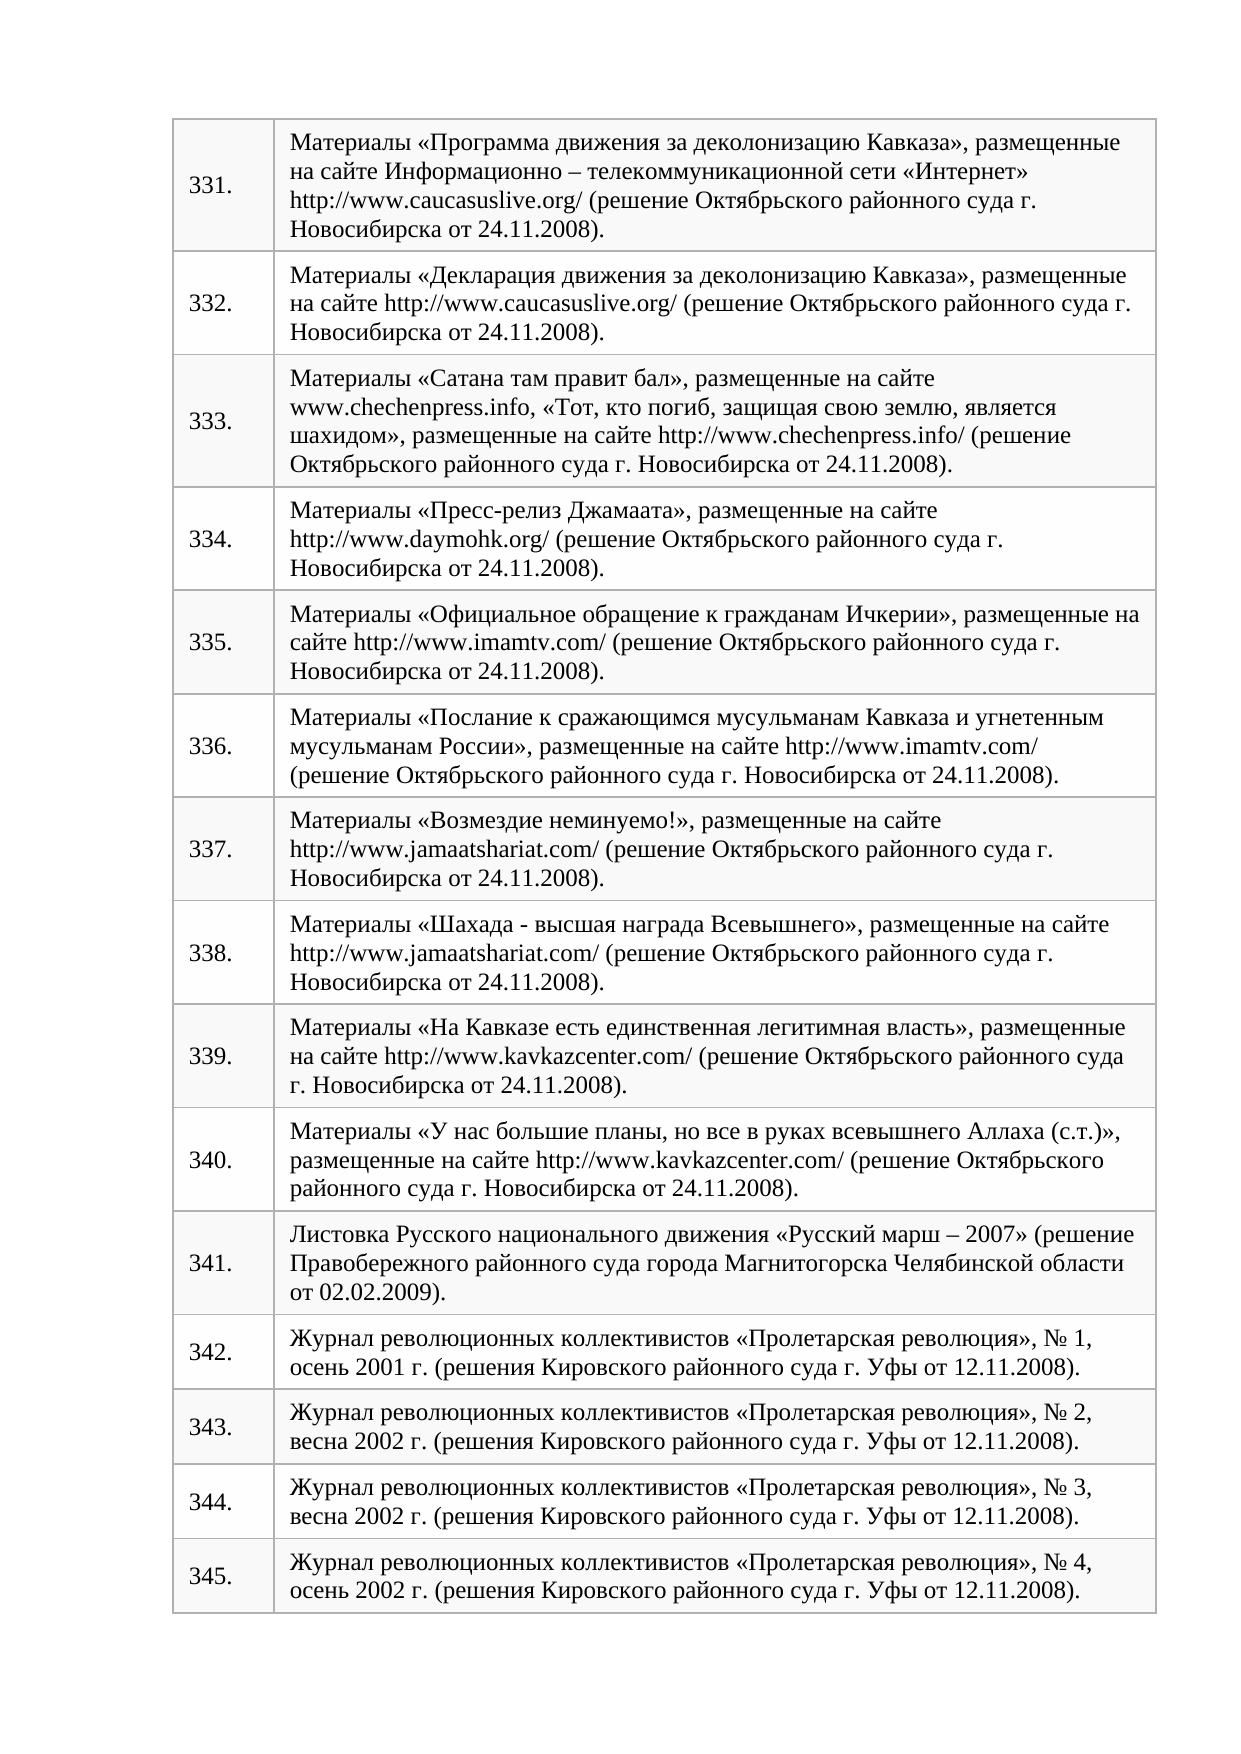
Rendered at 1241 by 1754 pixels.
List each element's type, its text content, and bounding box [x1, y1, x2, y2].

table_cell Материалы «Программа движения за деколонизацию Кавказа», размещенные на сайте Информационно – телекоммуникационной сети «Интернет» http://www.caucasuslive.org/ (решение Октябрьского районного суда г. Новосибирска от 24.11.2008). [275, 120, 1155, 250]
table_cell 345. [174, 1539, 273, 1612]
table_cell 335. [174, 591, 273, 693]
table_cell 339. [174, 1005, 273, 1107]
table_cell Материалы «Послание к сражающимся мусульманам Кавказа и угнетенным мусульманам России», размещенные на сайте http://www.imamtv.com/ (решение Октябрьского районного суда г. Новосибирска от 24.11.2008). [275, 695, 1155, 796]
table_cell Материалы «Декларация движения за деколонизацию Кавказа», размещенные на сайте http://www.caucasuslive.org/ (решение Октябрьского районного суда г. Новосибирска от 24.11.2008). [275, 252, 1155, 354]
table_cell 332. [174, 252, 273, 354]
table_cell Материалы «У нас большие планы, но все в руках всевышнего Аллаха (с.т.)», размещенные на сайте http://www.kavkazcenter.com/ (решение Октябрьского районного суда г. Новосибирска от 24.11.2008). [275, 1108, 1155, 1210]
table_cell 337. [174, 798, 273, 900]
table_cell 340. [174, 1108, 273, 1210]
table_cell Материалы «Шахада - высшая награда Всевышнего», размещенные на сайте http://www.jamaatshariat.com/ (решение Октябрьского районного суда г. Новосибирска от 24.11.2008). [275, 901, 1155, 1003]
table_cell Журнал революционных коллективистов «Пролетарская революция», № 1, осень 2001 г. (решения Кировского районного суда г. Уфы от 12.11.2008). [275, 1315, 1155, 1388]
table_cell 338. [174, 901, 273, 1003]
table_cell 342. [174, 1315, 273, 1388]
table_cell 331. [174, 120, 273, 250]
table_cell Листовка Русского национального движения «Русский марш – 2007» (решение Правобережного районного суда города Магнитогорска Челябинской области от 02.02.2009). [275, 1212, 1155, 1313]
table_cell 333. [174, 355, 273, 486]
table_cell 334. [174, 488, 273, 589]
table_cell 343. [174, 1390, 273, 1463]
table_cell Материалы «Официальное обращение к гражданам Ичкерии», размещенные на сайте http://www.imamtv.com/ (решение Октябрьского районного суда г. Новосибирска от 24.11.2008). [275, 591, 1155, 693]
table_cell Материалы «Сатана там правит бал», размещенные на сайте www.chechenpress.info, «Тот, кто погиб, защищая свою землю, является шахидом», размещенные на сайте http://www.chechenpress.info/ (решение Октябрьского районного суда г. Новосибирска от 24.11.2008). [275, 355, 1155, 486]
table_cell 344. [174, 1465, 273, 1537]
table_cell Материалы «На Кавказе есть единственная легитимная власть», размещенные на сайте http://www.kavkazcenter.com/ (решение Октябрьского районного суда г. Новосибирска от 24.11.2008). [275, 1005, 1155, 1107]
table_cell 341. [174, 1212, 273, 1313]
table_cell Материалы «Возмездие неминуемо!», размещенные на сайте http://www.jamaatshariat.com/ (решение Октябрьского районного суда г. Новосибирска от 24.11.2008). [275, 798, 1155, 900]
table_cell Журнал революционных коллективистов «Пролетарская революция», № 2, весна 2002 г. (решения Кировского районного суда г. Уфы от 12.11.2008). [275, 1390, 1155, 1463]
table_cell Материалы «Пресс-релиз Джамаата», размещенные на сайте http://www.daymohk.org/ (решение Октябрьского районного суда г. Новосибирска от 24.11.2008). [275, 488, 1155, 589]
table_cell Журнал революционных коллективистов «Пролетарская революция», № 3, весна 2002 г. (решения Кировского районного суда г. Уфы от 12.11.2008). [275, 1465, 1155, 1537]
table_cell 336. [174, 695, 273, 796]
table_cell Журнал революционных коллективистов «Пролетарская революция», № 4, осень 2002 г. (решения Кировского районного суда г. Уфы от 12.11.2008). [275, 1539, 1155, 1612]
